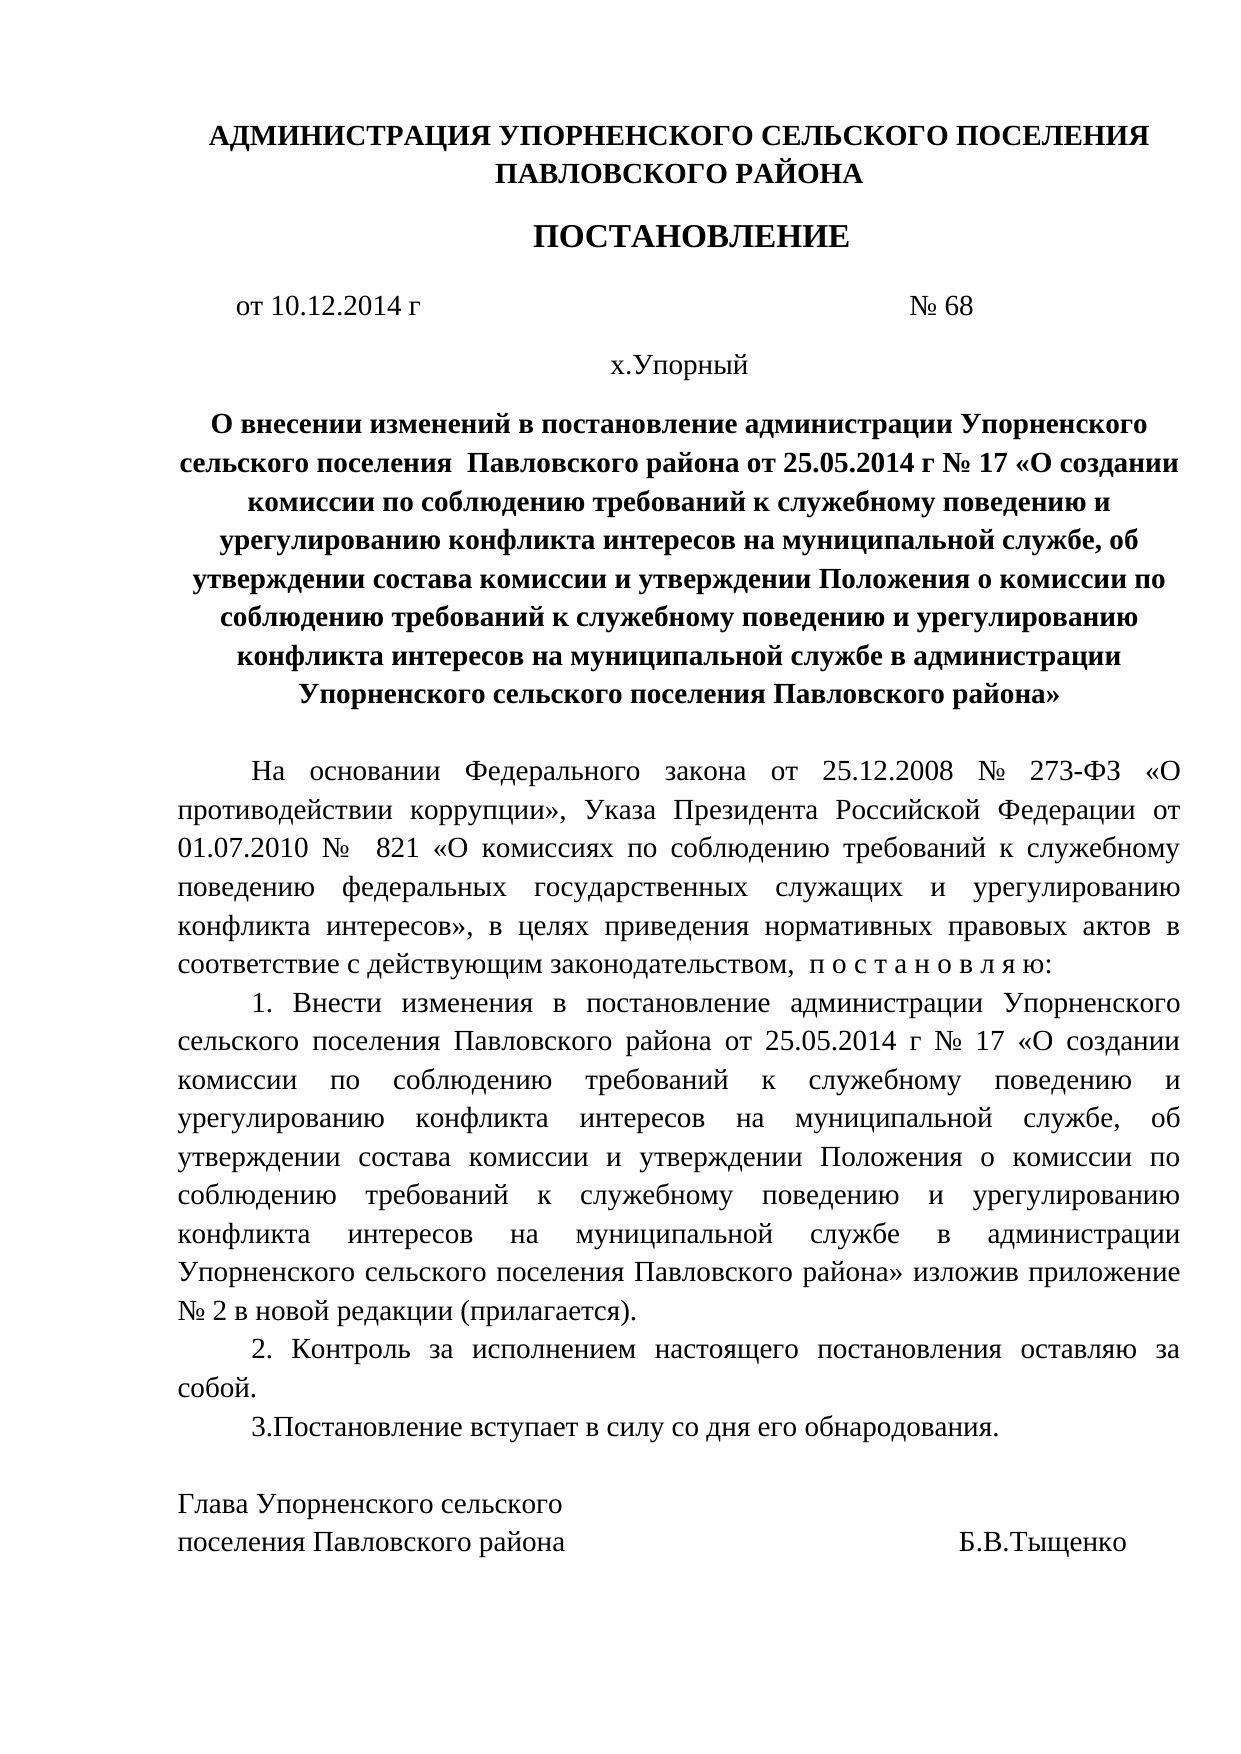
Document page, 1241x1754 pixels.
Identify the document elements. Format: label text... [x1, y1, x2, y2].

subtitle ПОСТАНОВЛЕНИЕ [177, 216, 1181, 254]
text О внесении изменений в постановление администрации Упорненского сельского поселения Павловского района от 25.05.2014 г № 17 «О создании комиссии по соблюдению требований к служебному поведению и урегулированию конфликта интересов на муниципальной службе, об утверждении состава комиссии и утверждении Положения о комиссии по соблюдению требований к служебному поведению и урегулированию конфликта интересов на муниципальной службе в администрации Упорненского сельского поселения Павловского района» [177, 407, 1181, 710]
text 3.Постановление вступает в силу со дня его обнародования. [177, 1409, 1181, 1442]
text поселения Павловского района Б.В.Тыщенко [177, 1524, 1181, 1558]
text На основании Федерального закона от 25.12.2008 № 273-ФЗ «О противодействии коррупции», Указа Президента Российской Федерации от 01.07.2010 № 821 «О комиссиях по соблюдению требований к служебному поведению федеральных государственных служащих и урегулированию конфликта интересов», в целях приведения нормативных правовых актов в соответствие с действующим законодательством, п о с т а н о в л я ю: [177, 753, 1181, 980]
text х.Упорный [177, 347, 1181, 381]
text 1. Внести изменения в постановление администрации Упорненского сельского поселения Павловского района от 25.05.2014 г № 17 «О создании комиссии по соблюдению требований к служебному поведению и урегулированию конфликта интересов на муниципальной службе, об утверждении состава комиссии и утверждении Положения о комиссии по соблюдению требований к служебному поведению и урегулированию конфликта интересов на муниципальной службе в администрации Упорненского сельского поселения Павловского района» изложив приложение № 2 в новой редакции (прилагается). [177, 985, 1181, 1327]
text 2. Контроль за исполнением настоящего постановления оставляю за собой. [177, 1332, 1181, 1404]
text Глава Упорненского сельского [177, 1486, 1181, 1519]
text АДМИНИСТРАЦИЯ УПОРНЕНСКОГО СЕЛЬСКОГО ПОСЕЛЕНИЯ ПАВЛОВСКОГО РАЙОНА [177, 118, 1181, 190]
text от 10.12.2014 г № 68 [177, 288, 1181, 321]
